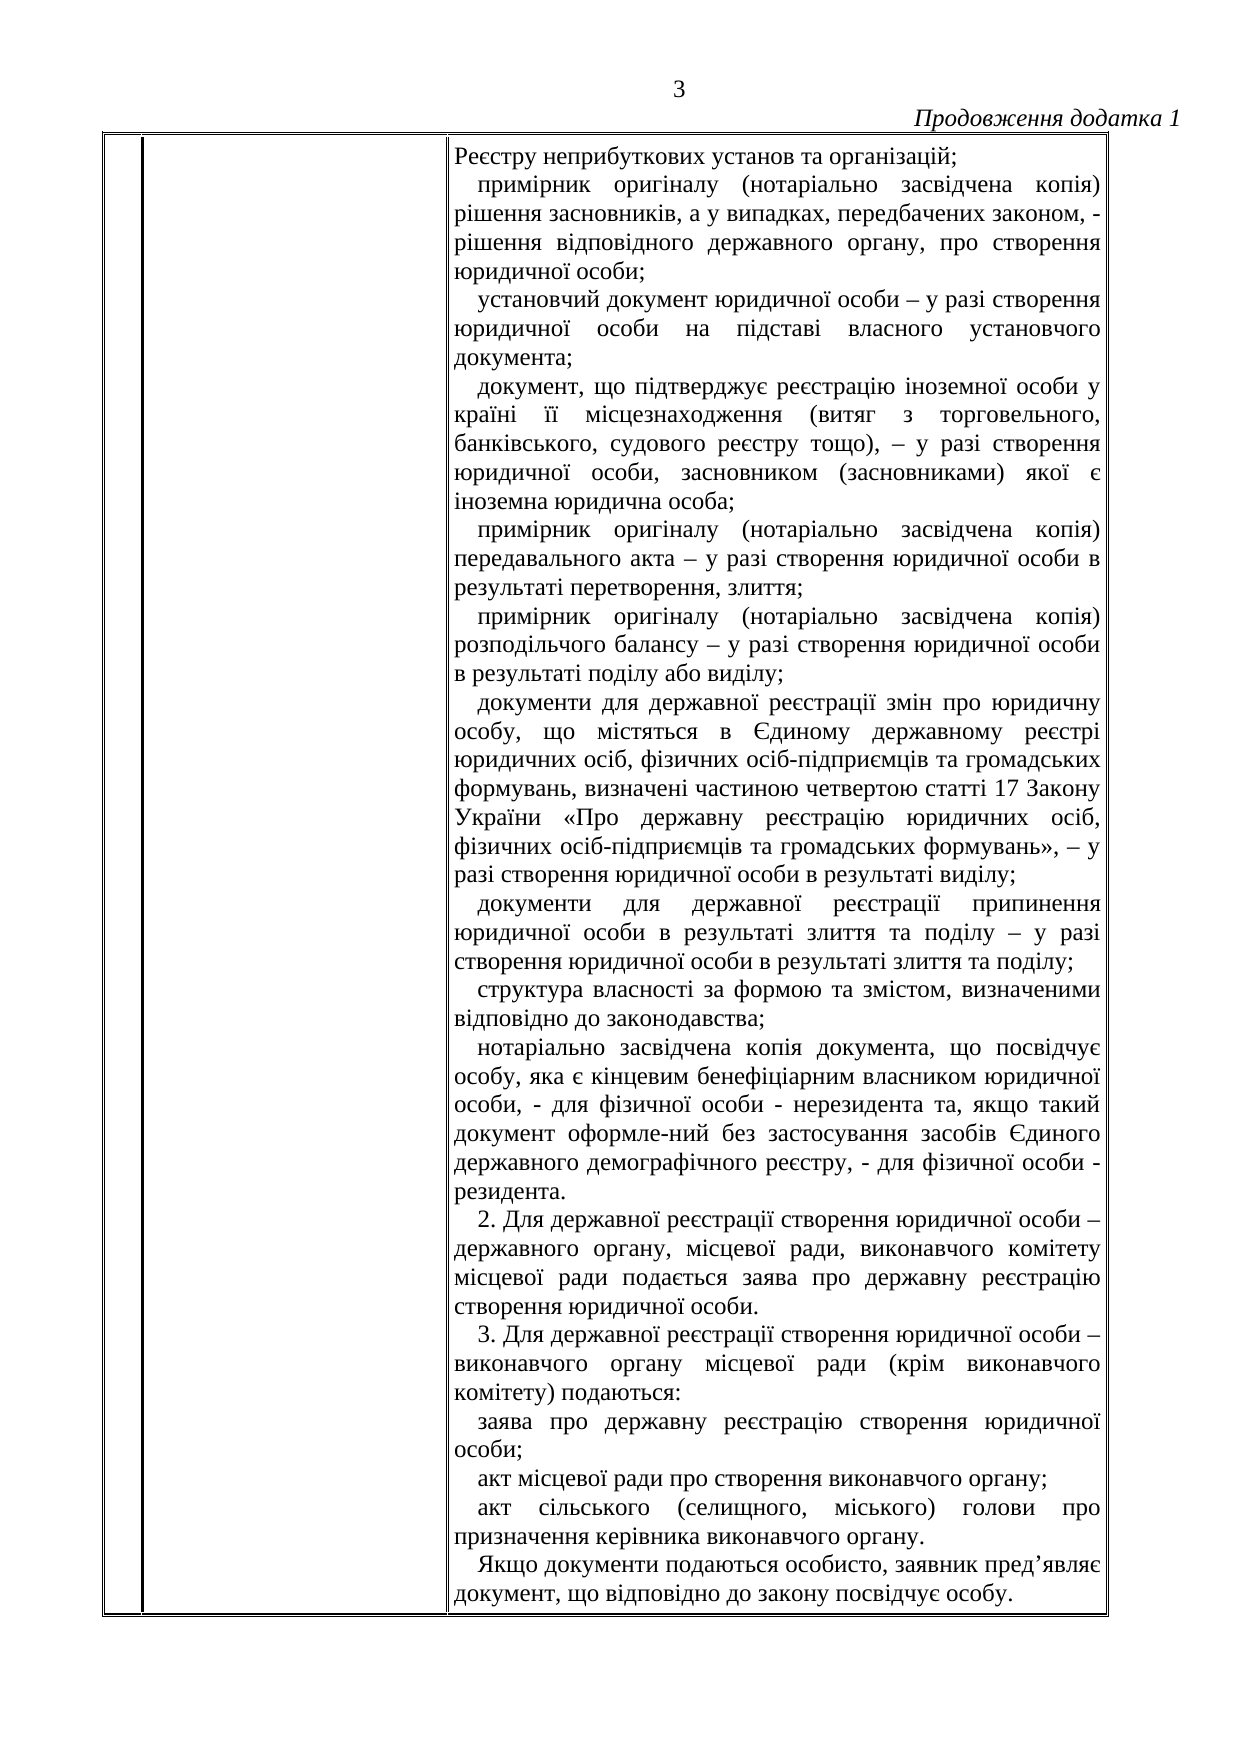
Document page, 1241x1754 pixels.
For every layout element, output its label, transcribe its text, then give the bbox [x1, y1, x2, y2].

table_cell 8 [105, 133, 142, 1613]
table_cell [142, 135, 448, 1613]
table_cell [448, 135, 1106, 1613]
